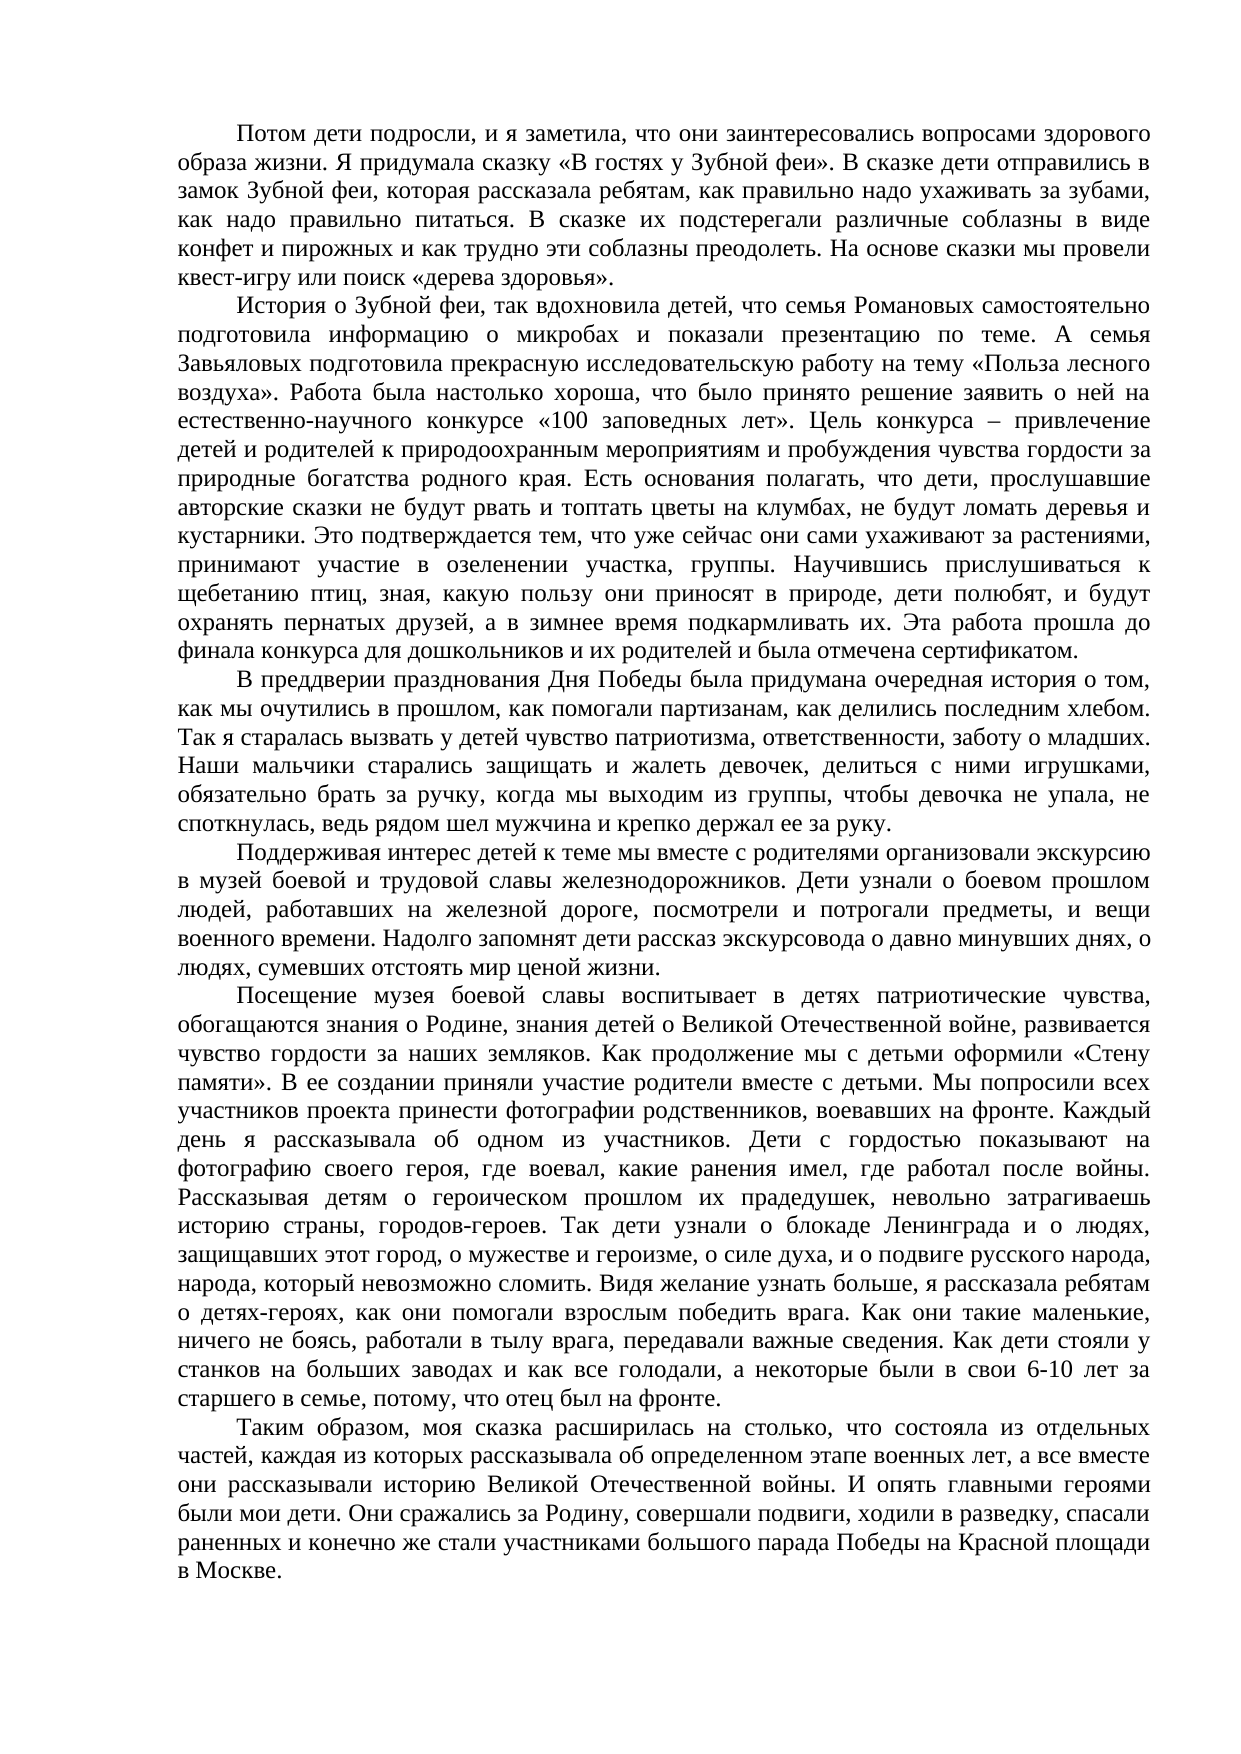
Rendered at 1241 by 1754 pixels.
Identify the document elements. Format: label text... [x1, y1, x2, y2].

text Потом дети подросли, и я заметила, что они заинтересовались вопросами здорового образа жизни. Я придумала сказку «В гостях у Зубной феи». В сказке дети отправились в замок Зубной феи, которая рассказала ребятам, как правильно надо ухаживать за зубами, как надо правильно питаться. В сказке их подстерегали различные соблазны в виде конфет и пирожных и как трудно эти соблазны преодолеть. На основе сказки мы провели квест-игру или поиск «дерева здоровья». [177, 118, 1152, 291]
text Посещение музея боевой славы воспитывает в детях патриотические чувства, обогащаются знания о Родине, знания детей о Великой Отечественной войне, развивается чувство гордости за наших земляков. Как продолжение мы с детьми оформили «Стену памяти». В ее создании приняли участие родители вместе с детьми. Мы попросили всех участников проекта принести фотографии родственников, воевавших на фронте. Каждый день я рассказывала об одном из участников. Дети с гордостью показывают на фотографию своего героя, где воевал, какие ранения имел, где работал после войны. Рассказывая детям о героическом прошлом их прадедушек, невольно затрагиваешь историю страны, городов-героев. Так дети узнали о блокаде Ленинграда и о людях, защищавших этот город, о мужестве и героизме, о силе духа, и о подвиге русского народа, народа, который невозможно сломить. Видя желание узнать больше, я рассказала ребятам о детях-героях, как они помогали взрослым победить врага. Как они такие маленькие, ничего не боясь, работали в тылу врага, передавали важные сведения. Как дети стояли у станков на больших заводах и как все голодали, а некоторые были в свои 6-10 лет за старшего в семье, потому, что отец был на фронте. [177, 981, 1152, 1412]
text В преддверии празднования Дня Победы была придумана очередная история о том, как мы очутились в прошлом, как помогали партизанам, как делились последним хлебом. Так я старалась вызвать у детей чувство патриотизма, ответственности, заботу о младших. Наши мальчики старались защищать и жалеть девочек, делиться с ними игрушками, обязательно брать за ручку, когда мы выходим из группы, чтобы девочка не упала, не споткнулась, ведь рядом шел мужчина и крепко держал ее за руку. [177, 664, 1152, 837]
text Таким образом, моя сказка расширилась на столько, что состояла из отдельных частей, каждая из которых рассказывала об определенном этапе военных лет, а все вместе они рассказывали историю Великой Отечественной войны. И опять главными героями были мои дети. Они сражались за Родину, совершали подвиги, ходили в разведку, спасали раненных и конечно же стали участниками большого парада Победы на Красной площади в Москве. [177, 1412, 1152, 1584]
text История о Зубной феи, так вдохновила детей, что семья Романовых самостоятельно подготовила информацию о микробах и показали презентацию по теме. А семья Завьяловых подготовила прекрасную исследовательскую работу на тему «Польза лесного воздуха». Работа была настолько хороша, что было принято решение заявить о ней на естественно-научного конкурсе «100 заповедных лет». Цель конкурса – привлечение детей и родителей к природоохранным мероприятиям и пробуждения чувства гордости за природные богатства родного края. Есть основания полагать, что дети, прослушавшие авторские сказки не будут рвать и топтать цветы на клумбах, не будут ломать деревья и кустарники. Это подтверждается тем, что уже сейчас они сами ухаживают за растениями, принимают участие в озеленении участка, группы. Научившись прислушиваться к щебетанию птиц, зная, какую пользу они приносят в природе, дети полюбят, и будут охранять пернатых друзей, а в зимнее время подкармливать их. Эта работа прошла до финала конкурса для дошкольников и их родителей и была отмечена сертификатом. [177, 291, 1152, 664]
text Поддерживая интерес детей к теме мы вместе с родителями организовали экскурсию в музей боевой и трудовой славы железнодорожников. Дети узнали о боевом прошлом людей, работавших на железной дороге, посмотрели и потрогали предметы, и вещи военного времени. Надолго запомнят дети рассказ экскурсовода о давно минувших днях, о людях, сумевших отстоять мир ценой жизни. [177, 837, 1152, 981]
